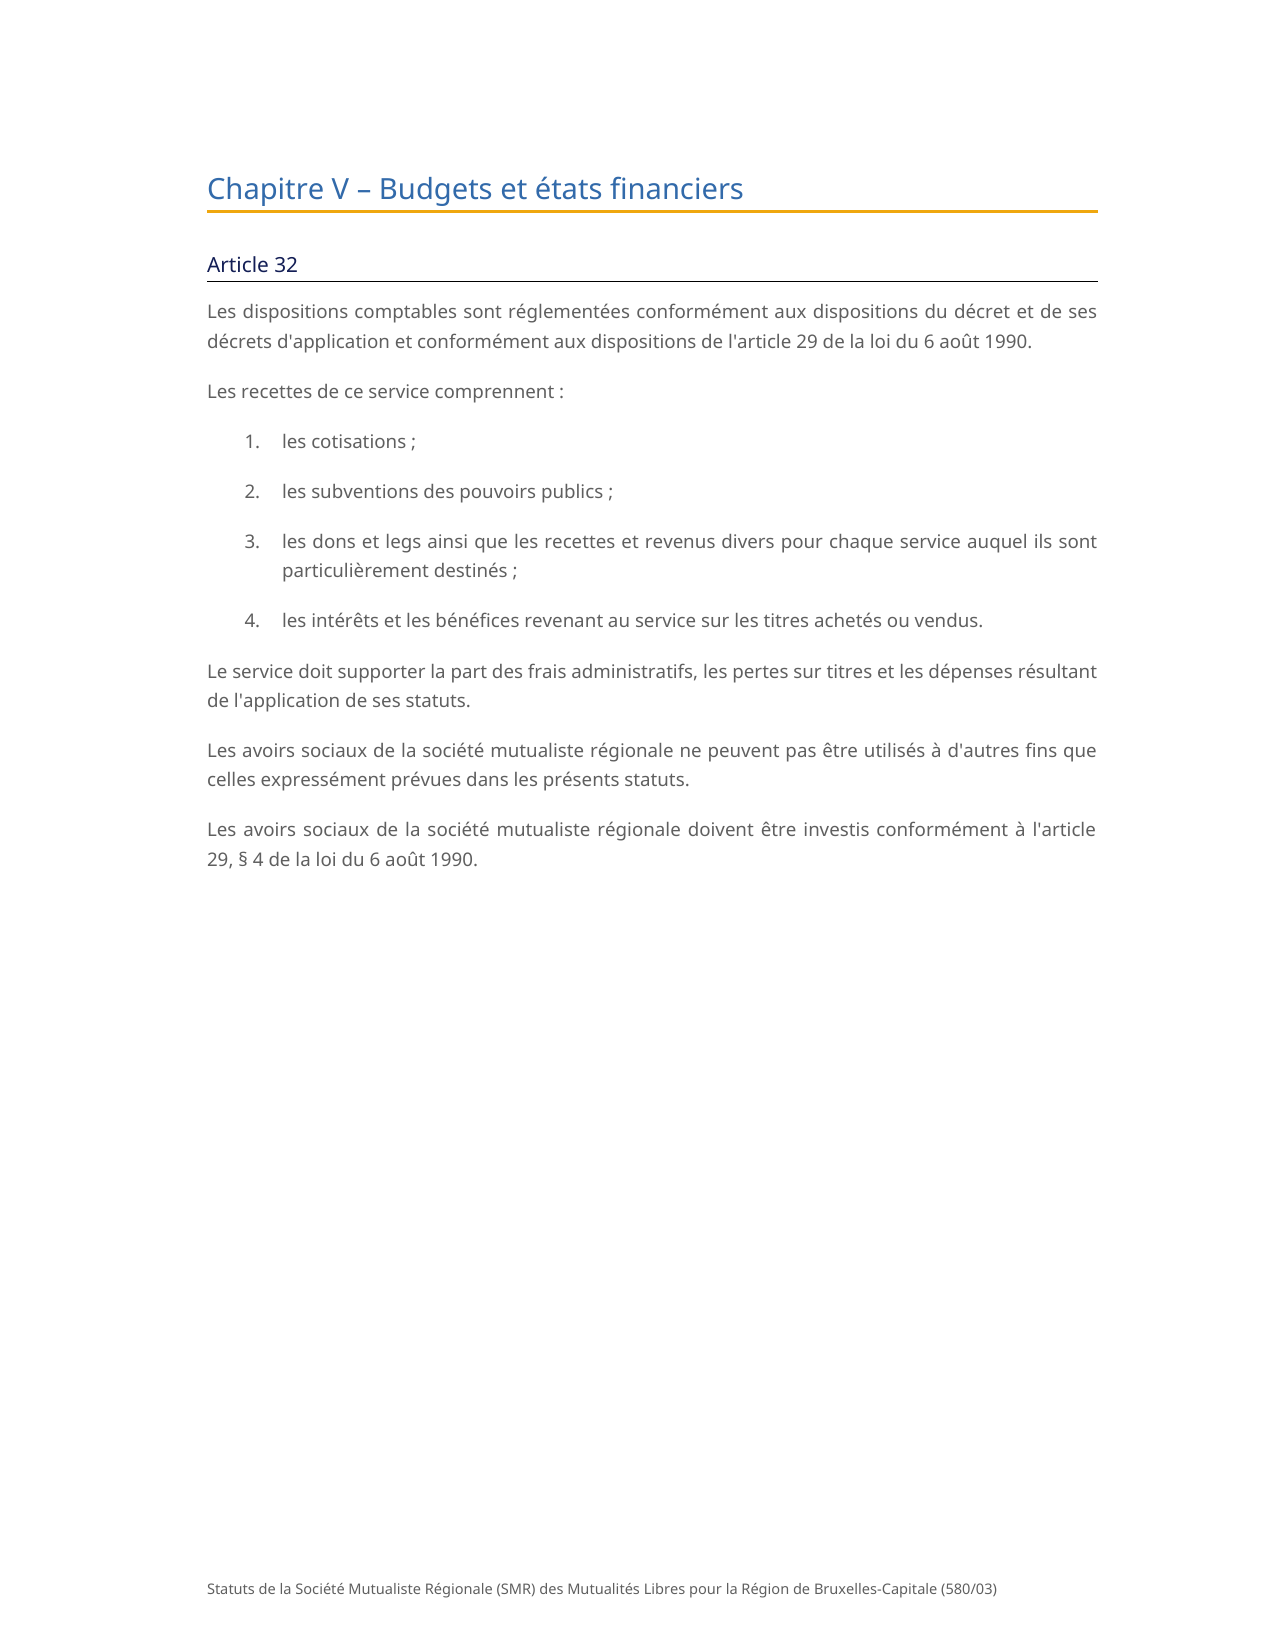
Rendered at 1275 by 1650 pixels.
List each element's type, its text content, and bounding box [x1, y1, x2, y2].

list les subventions des pouvoirs publics ; [244, 478, 1098, 504]
text Les dispositions comptables sont réglementées conformément aux dispositions du décret et de ses décrets d'application et conformément aux dispositions de l'article 29 de la loi du 6 août 1990. [207, 299, 1098, 353]
subtitle Chapitre V – Budgets et états financiers [207, 168, 1098, 210]
list les dons et legs ainsi que les recettes et revenus divers pour chaque service auquel ils sont particulièrement destinés ; [244, 528, 1098, 583]
list les cotisations ; [244, 428, 1098, 454]
text Les avoirs sociaux de la société mutualiste régionale ne peuvent pas être utilisés à d'autres fins que celles expressément prévues dans les présents statuts. [207, 737, 1098, 792]
text Les avoirs sociaux de la société mutualiste régionale doivent être investis conformément à l'article 29, § 4 de la loi du 6 août 1990. [207, 817, 1098, 871]
text Les recettes de ce service comprennent : [207, 378, 1098, 404]
text Le service doit supporter la part des frais administratifs, les pertes sur titres et les dépenses résultant de l'application de ses statuts. [207, 658, 1098, 713]
list les intérêts et les bénéfices revenant au service sur les titres achetés ou vendus. [244, 608, 1098, 633]
subtitle Article 32 [207, 251, 1098, 281]
